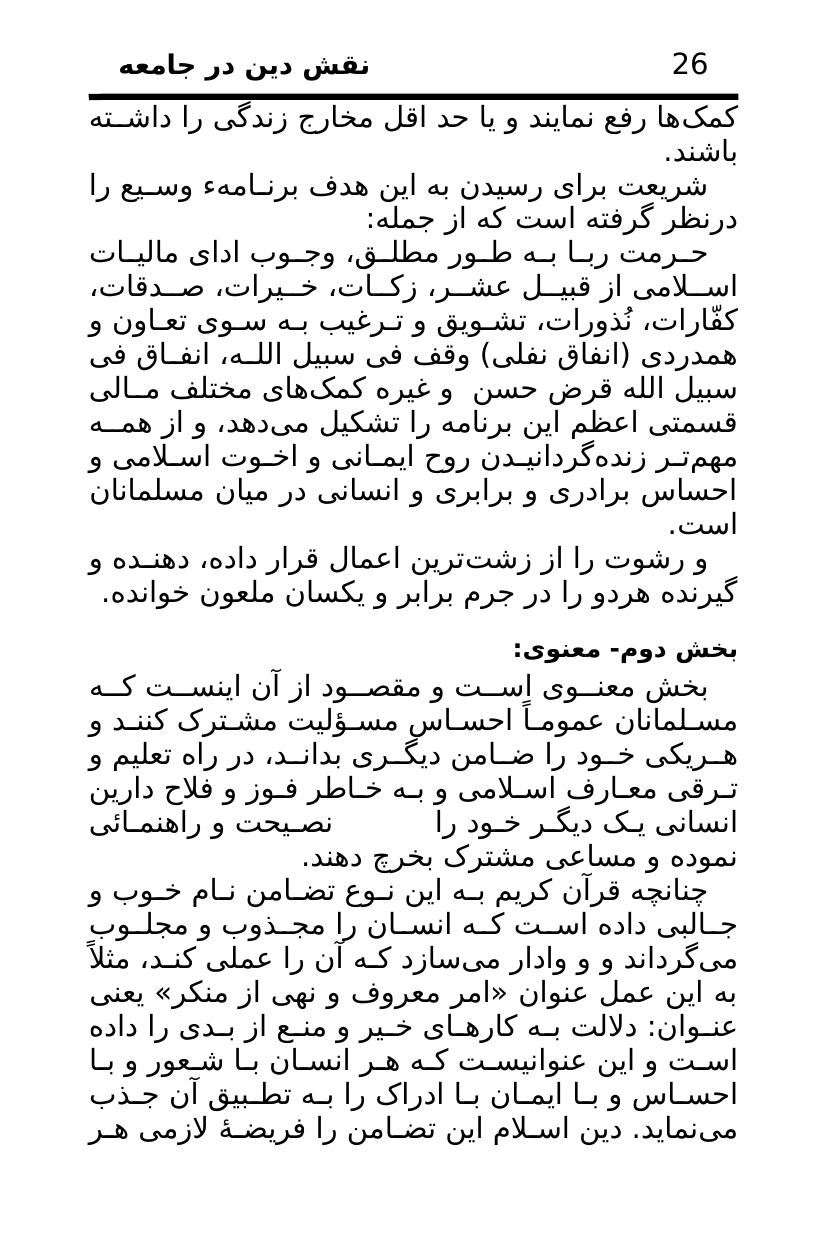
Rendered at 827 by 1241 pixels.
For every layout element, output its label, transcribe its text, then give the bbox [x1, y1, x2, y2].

text و رشوت را از زشت‌ترین اعمال قرار داده، دهنده و گیرنده هردو را در جرم برابر و یکسان ملعون خوانده. [89, 541, 738, 609]
text بخش معنوی است و مقصود از آن اینست که مسلمانان عموماً احساس مسؤلیت مشترک کنند و هریکی خود را ضامن دیگری بداند، در راه تعلیم و ترقی معارف اسلامی و به خاطر فوز و فلاح دارین انسانی یک دیگر خود را نصیحت و راهنمائی نموده و مساعی مشترک بخرچ دهند. [89, 670, 738, 873]
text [89, 873, 738, 1145]
text بخش دوم- معنوی: [89, 634, 738, 663]
text حرمت ربا به طور مطلق، وجوب ادای مالیات اسلامی از قبیل عشر، زکات، خیرات، صدقات، کفّارات، نُذورات، تشویق و ترغیب به سوی تعاون و همدردی (انفاق نفلی) وقف فی سبیل الله، انفاق فی سبیل الله قرض حسن و غیره کمک‌های مختلف مالی قسمتی اعظم این برنامه را تشکیل می‌دهد، و از همه مهم‌تر زنده‌گردانیدن روح ایمانی و اخوت اسلامی و احساس برادری و برابری و انسانی در میان مسلمانان است. [89, 236, 738, 541]
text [89, 100, 738, 168]
text شریعت برای رسیدن به این هدف برنامهء وسیع را درنظر گرفته است که از جمله: [89, 168, 738, 236]
